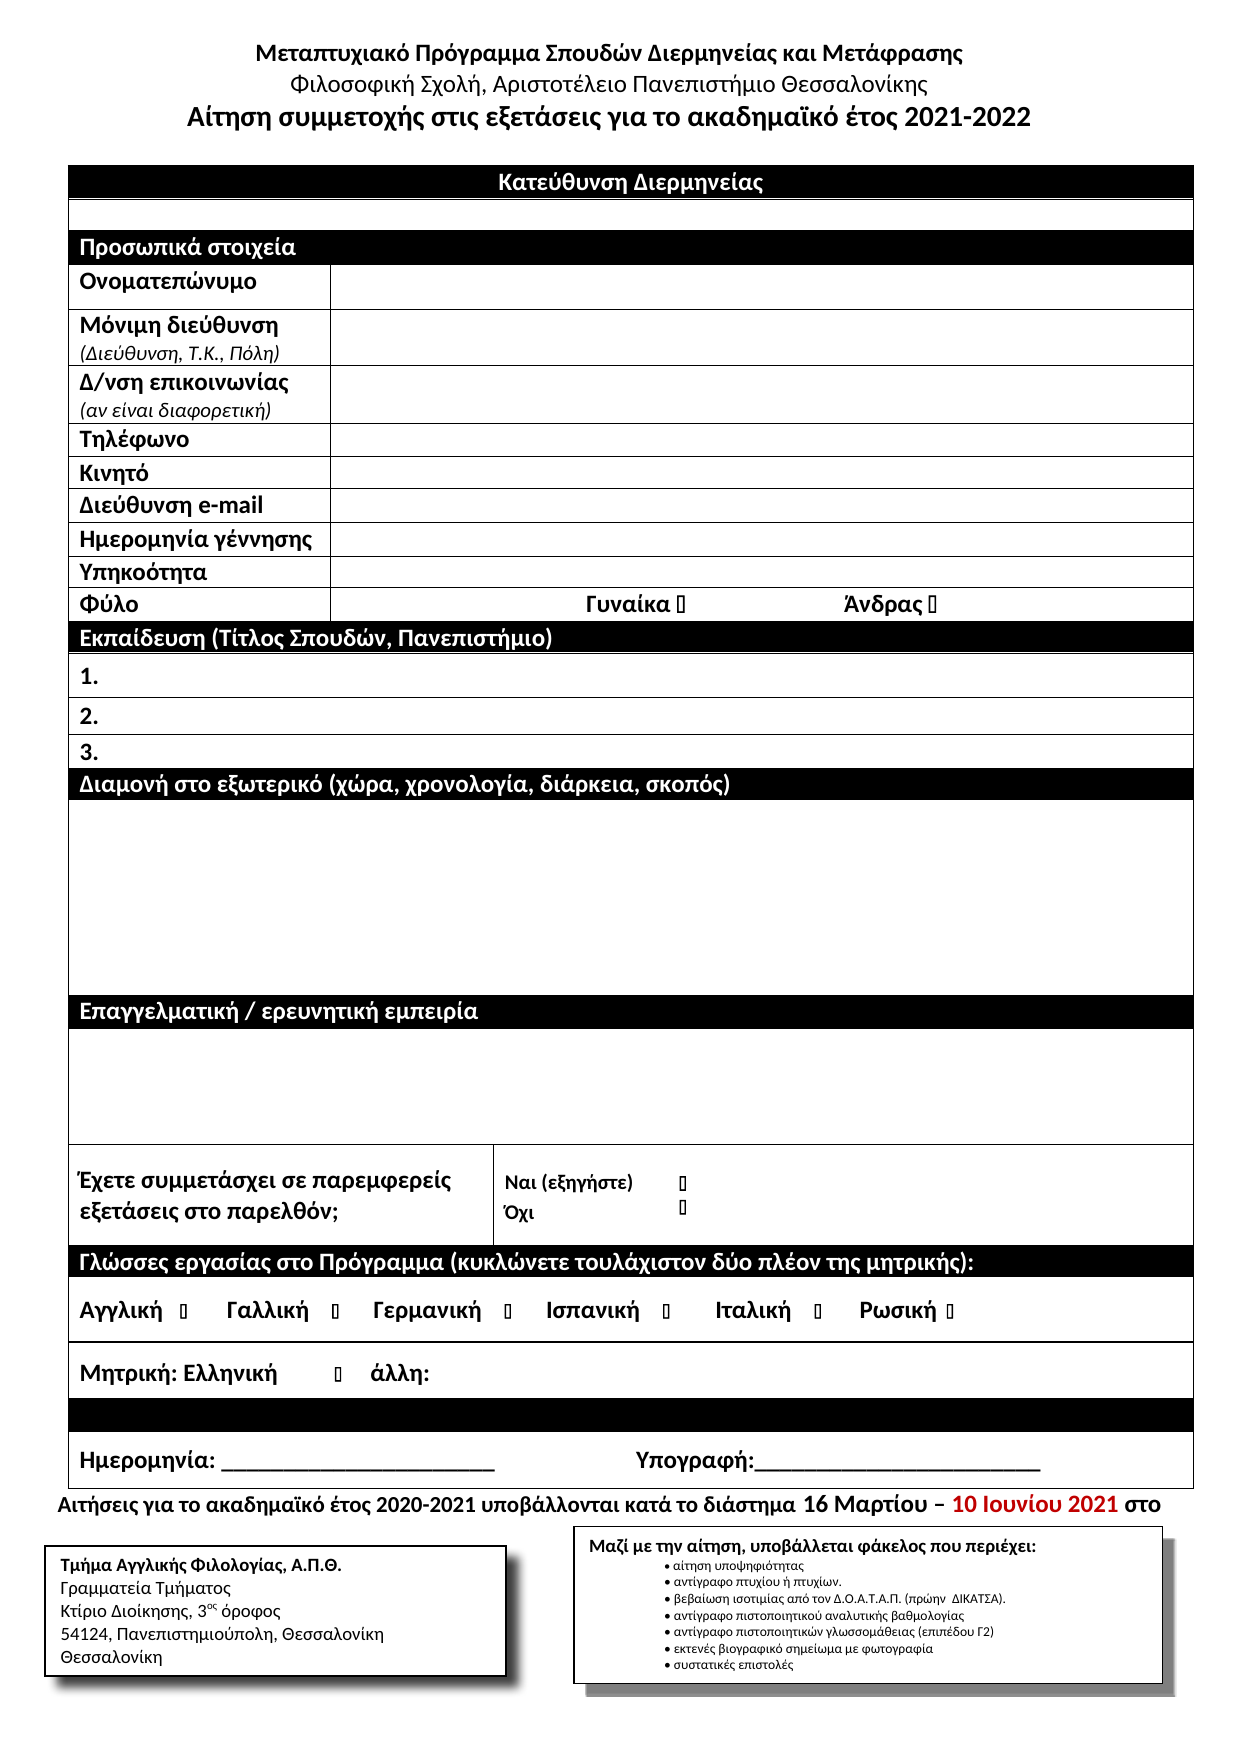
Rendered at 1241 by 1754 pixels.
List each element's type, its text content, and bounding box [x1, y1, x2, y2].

table_cell Μητρική: Ελληνική άλλη: [69, 1343, 1193, 1397]
subtitle Αίτηση συμμετοχής στις εξετάσεις για το ακαδημαϊκό έτος 2021-2022 [56, 98, 1162, 134]
table_cell Δ/νση επικοινωνίας (αν είναι διαφορετική) [69, 366, 330, 422]
table_cell Ημερομηνία γέννησης [69, 523, 330, 556]
subtitle Μεταπτυχιακό Πρόγραμμα Σπουδών Διερμηνείας και Μετάφρασης [56, 37, 1162, 68]
table_cell Κινητό [69, 457, 330, 488]
table_cell [331, 366, 1193, 422]
table_header Κατεύθυνση Διερμηνείας [69, 166, 1193, 198]
table_cell Φύλο [69, 588, 330, 621]
text Αιτήσεις για το ακαδημαϊκό έτος 2020-2021 υποβάλλονται κατά το διάστημα 16 Μαρτίου – 10 Ιουνίου 2021 στο [56, 1489, 1162, 1519]
table_cell 3. [69, 735, 1193, 767]
table_cell Εκπαίδευση (Τίτλος Σπουδών, Πανεπιστήμιο) [69, 622, 1193, 652]
table_cell Αγγλική Γαλλική Γερμανική Ισπανική Ιταλική Ρωσική [69, 1277, 1193, 1341]
table_cell [331, 265, 1193, 308]
table_cell 1. [69, 654, 1193, 697]
table_cell Γλώσσες εργασίας στο Πρόγραμμα (κυκλώνετε τουλάχιστον δύο πλέον της μητρικής): [69, 1246, 1193, 1276]
table_cell [69, 1399, 1193, 1431]
table_cell [331, 557, 1193, 587]
table_cell Διεύθυνση e-mail [69, 489, 330, 522]
table_cell Γυναίκα Άνδρας [331, 588, 1193, 621]
table_cell [668, 1145, 1193, 1244]
table_cell [331, 310, 1193, 365]
table_cell [331, 457, 1193, 488]
table_cell [331, 424, 1193, 456]
table_cell 2. [69, 698, 1193, 734]
table_cell Τηλέφωνο [69, 424, 330, 456]
table_cell Υπηκοότητα [69, 557, 330, 587]
table_cell Προσωπικά στοιχεία [69, 231, 1193, 264]
table_cell [69, 1029, 1193, 1144]
table_cell Μόνιμη διεύθυνση (Διεύθυνση, Τ.Κ., Πόλη) [69, 310, 330, 365]
table_cell [69, 200, 1193, 230]
text Φιλοσοφική Σχολή, Αριστοτέλειο Πανεπιστήμιο Θεσσαλονίκης [56, 68, 1162, 98]
table_cell [331, 489, 1193, 522]
table_cell Ναι (εξηγήστε) Όχι [494, 1145, 668, 1244]
table_cell Διαμονή στο εξωτερικό (χώρα, χρονολογία, διάρκεια, σκοπός) [69, 769, 1193, 799]
table_cell [331, 523, 1193, 556]
table_cell Έχετε συμμετάσχει σε παρεμφερείς εξετάσεις στο παρελθόν; [69, 1145, 493, 1244]
table_cell [69, 800, 1193, 994]
table_cell Ονοματεπώνυμο [69, 265, 330, 308]
table_cell Επαγγελματική / ερευνητική εμπειρία [69, 996, 1193, 1028]
table_cell Ημερομηνία: ______________________ Υπογραφή:_______________________ [69, 1432, 1193, 1488]
